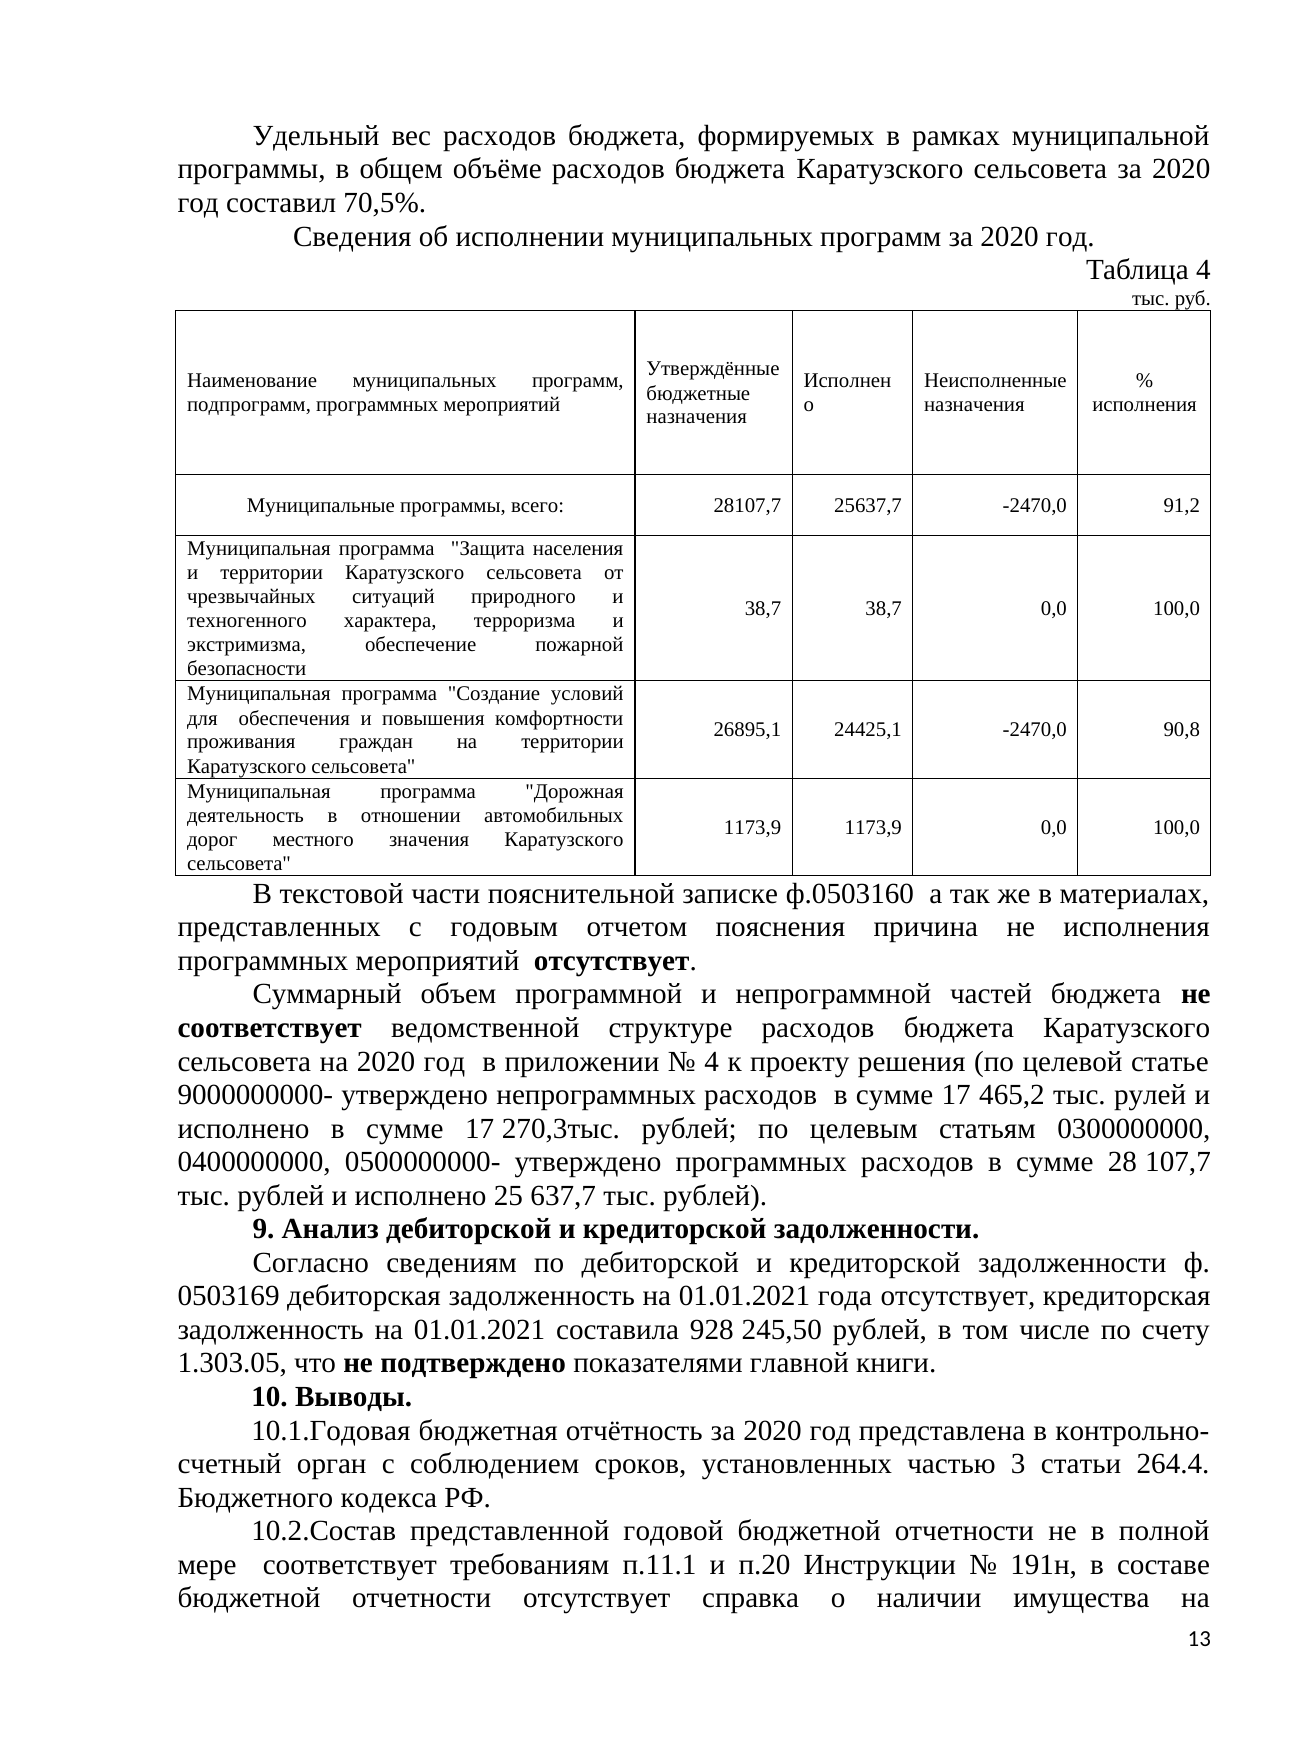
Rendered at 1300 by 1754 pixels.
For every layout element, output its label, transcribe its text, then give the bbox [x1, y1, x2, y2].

text В текстовой части пояснительной записке ф.0503160 а так же в материалах, представленных с годовым отчетом пояснения причина не исполнения программных мероприятий отсутствует. [177, 876, 1211, 977]
table_cell 28107,7 [636, 475, 792, 535]
table_cell Муниципальные программы, всего: [176, 475, 634, 535]
table_cell 100,0 [1078, 779, 1210, 875]
table_header Утверждённые бюджетные назначения [636, 311, 792, 474]
table_cell Муниципальная программа "Защита населения и территории Каратузского сельсовета от чрезвычайных ситуаций природного и техногенного характера, терроризма и экстримизма, обеспечение пожарной безопасности [176, 536, 634, 680]
text 10. Выводы. [177, 1379, 1211, 1413]
table_cell Муниципальная программа "Дорожная деятельность в отношении автомобильных дорог местного значения Каратузского сельсовета" [176, 779, 634, 875]
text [177, 1513, 1211, 1614]
text тыс. руб. [177, 286, 1211, 310]
table_cell Муниципальная программа "Создание условий для обеспечения и повышения комфортности проживания граждан на территории Каратузского сельсовета" [176, 681, 634, 778]
table_cell 0,0 [913, 779, 1077, 875]
table_cell 26895,1 [636, 681, 792, 778]
table_cell 90,8 [1078, 681, 1210, 778]
text Сведения об исполнении муниципальных программ за 2020 год. [177, 219, 1211, 252]
text 9. Анализ дебиторской и кредиторской задолженности. [177, 1211, 1211, 1245]
text 10.1.Годовая бюджетная отчётность за 2020 год представлена в контрольно-счетный орган с соблюдением сроков, установленных частью 3 статьи 264.4. Бюджетного кодекса РФ. [177, 1413, 1211, 1513]
table_header Наименование муниципальных программ, подпрограмм, программных мероприятий [176, 311, 634, 474]
text Удельный вес расходов бюджета, формируемых в рамках муниципальной программы, в общем объёме расходов бюджета Каратузского сельсовета за 2020 год составил 70,5%. [177, 118, 1211, 219]
table_header % исполнения [1078, 311, 1210, 474]
table_cell -2470,0 [913, 681, 1077, 778]
text Согласно сведениям по дебиторской и кредиторской задолженности ф. 0503169 дебиторская задолженность на 01.01.2021 года отсутствует, кредиторская задолженность на 01.01.2021 составила 928 245,50 рублей, в том числе по счету 1.303.05, что не подтверждено показателями главной книги. [177, 1245, 1211, 1379]
table_cell 1173,9 [793, 779, 912, 875]
table_cell 38,7 [636, 536, 792, 680]
table_cell 91,2 [1078, 475, 1210, 535]
table_cell 38,7 [793, 536, 912, 680]
table_cell -2470,0 [913, 475, 1077, 535]
table_cell 25637,7 [793, 475, 912, 535]
text Суммарный объем программной и непрограммной частей бюджета не соответствует ведомственной структуре расходов бюджета Каратузского сельсовета на 2020 год в приложении № 4 к проекту решения (по целевой статье 9000000000- утверждено непрограммных расходов в сумме 17 465,2 тыс. рулей и исполнено в сумме 17 270,3тыс. рублей; по целевым статьям 0300000000, 0400000000, 0500000000- утверждено программных расходов в сумме 28 107,7 тыс. рублей и исполнено 25 637,7 тыс. рублей). [177, 977, 1211, 1211]
table_cell 100,0 [1078, 536, 1210, 680]
table_cell 1173,9 [636, 779, 792, 875]
table_cell 24425,1 [793, 681, 912, 778]
table_cell 0,0 [913, 536, 1077, 680]
table_header Неисполненные назначения [913, 311, 1077, 474]
table_header Исполнено [793, 311, 912, 474]
text Таблица 4 [177, 252, 1211, 286]
